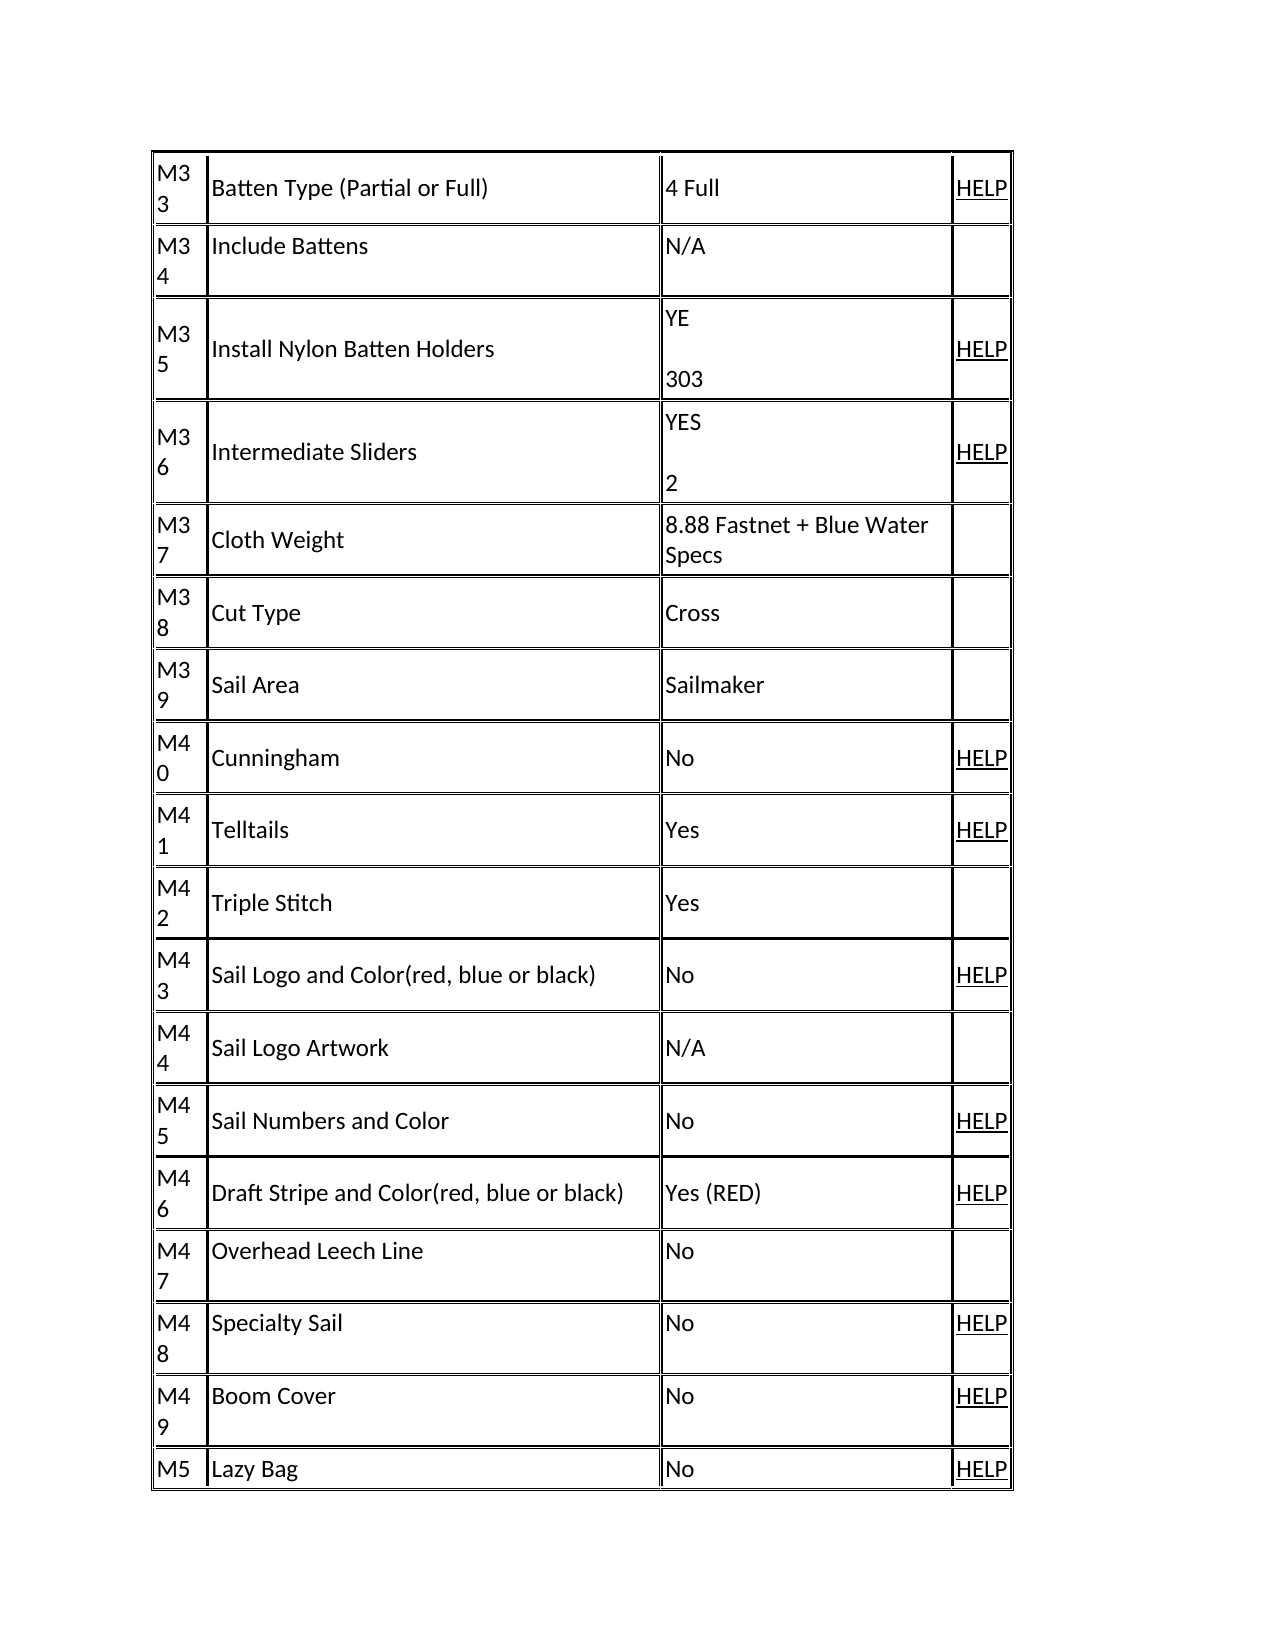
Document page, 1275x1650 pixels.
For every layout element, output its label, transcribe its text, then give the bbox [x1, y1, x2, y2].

table_cell Sail Numbers and Color [209, 1086, 659, 1155]
table_cell HELP [954, 1300, 1011, 1373]
table_cell N/A [663, 1013, 951, 1082]
table_cell HELP [954, 398, 1011, 501]
table_cell No [663, 1231, 951, 1300]
table_cell YE 303 [663, 299, 951, 398]
table_cell M45 [154, 1082, 206, 1155]
table_cell Overhead Leech Line [209, 1231, 659, 1300]
table_cell M49 [152, 1373, 207, 1445]
table_cell Draft Stripe and Color(red, blue or black) [209, 1158, 659, 1227]
table_cell Include Battens [209, 226, 659, 295]
table_cell HELP [954, 719, 1011, 792]
table_cell M44 [152, 1010, 207, 1082]
table_cell 4 Full [661, 152, 952, 223]
table_cell No [661, 1449, 952, 1487]
table_cell M50 [154, 1445, 207, 1487]
table_cell Cunningham [209, 723, 659, 792]
table_cell [952, 647, 1012, 719]
table_cell No [663, 940, 951, 1010]
table_cell HELP [952, 1445, 1011, 1487]
table_cell No [663, 1304, 951, 1373]
table_cell [952, 223, 1012, 295]
table_cell YES 2 [663, 402, 951, 501]
table_cell M41 [152, 792, 207, 864]
table_cell [954, 1228, 1011, 1300]
table_cell Yes (RED) [663, 1158, 951, 1227]
table_cell M39 [152, 647, 207, 719]
table_cell M43 [154, 937, 206, 1010]
table_cell Cut Type [209, 578, 659, 647]
table_cell [954, 501, 1011, 574]
table_cell M33 [154, 153, 207, 223]
table_cell 8.88 Fastnet + Blue Water Specs [663, 505, 951, 574]
table_cell M47 [154, 1228, 206, 1300]
table_cell M46 [154, 1155, 206, 1227]
table_cell M37 [154, 501, 206, 574]
table_cell HELP [954, 295, 1011, 398]
table_cell Triple Stitch [209, 868, 659, 937]
table_cell HELP [952, 792, 1012, 864]
table_cell M42 [154, 865, 206, 937]
table_cell Cross [663, 578, 951, 647]
table_cell Intermediate Sliders [209, 402, 659, 501]
table_cell M36 [154, 398, 206, 501]
table_cell HELP [954, 1082, 1011, 1155]
table_cell Cloth Weight [209, 505, 659, 574]
table_cell Yes [663, 795, 951, 864]
table_cell Sail Area [209, 650, 659, 719]
table_cell M38 [154, 574, 206, 647]
table_cell Sail Logo and Color(red, blue or black) [209, 940, 659, 1010]
table_cell [954, 865, 1011, 937]
table_cell Install Nylon Batten Holders [209, 299, 659, 398]
table_cell M48 [154, 1300, 206, 1373]
table_cell [954, 574, 1011, 647]
table_cell HELP [954, 1155, 1010, 1227]
table_cell Sailmaker [663, 650, 951, 719]
table_cell Telltails [209, 795, 659, 864]
table_cell HELP [952, 153, 1010, 223]
table_cell M40 [154, 719, 206, 792]
table_cell Specialty Sail [209, 1304, 659, 1373]
table_cell Batten Type (Partial or Full) [207, 152, 661, 223]
table_cell No [663, 723, 951, 792]
table_cell M34 [152, 223, 207, 295]
table_cell Lazy Bag [207, 1445, 661, 1487]
table_cell Sail Logo Artwork [209, 1013, 659, 1082]
table_cell No [663, 1376, 951, 1445]
table_cell [952, 1010, 1012, 1082]
table_cell N/A [663, 226, 951, 295]
table_cell HELP [954, 937, 1010, 1010]
table_cell Yes [663, 868, 951, 937]
table_cell Boom Cover [209, 1376, 659, 1445]
table_cell HELP [952, 1373, 1012, 1445]
table_cell No [663, 1086, 951, 1155]
table_cell M35 [154, 295, 206, 398]
